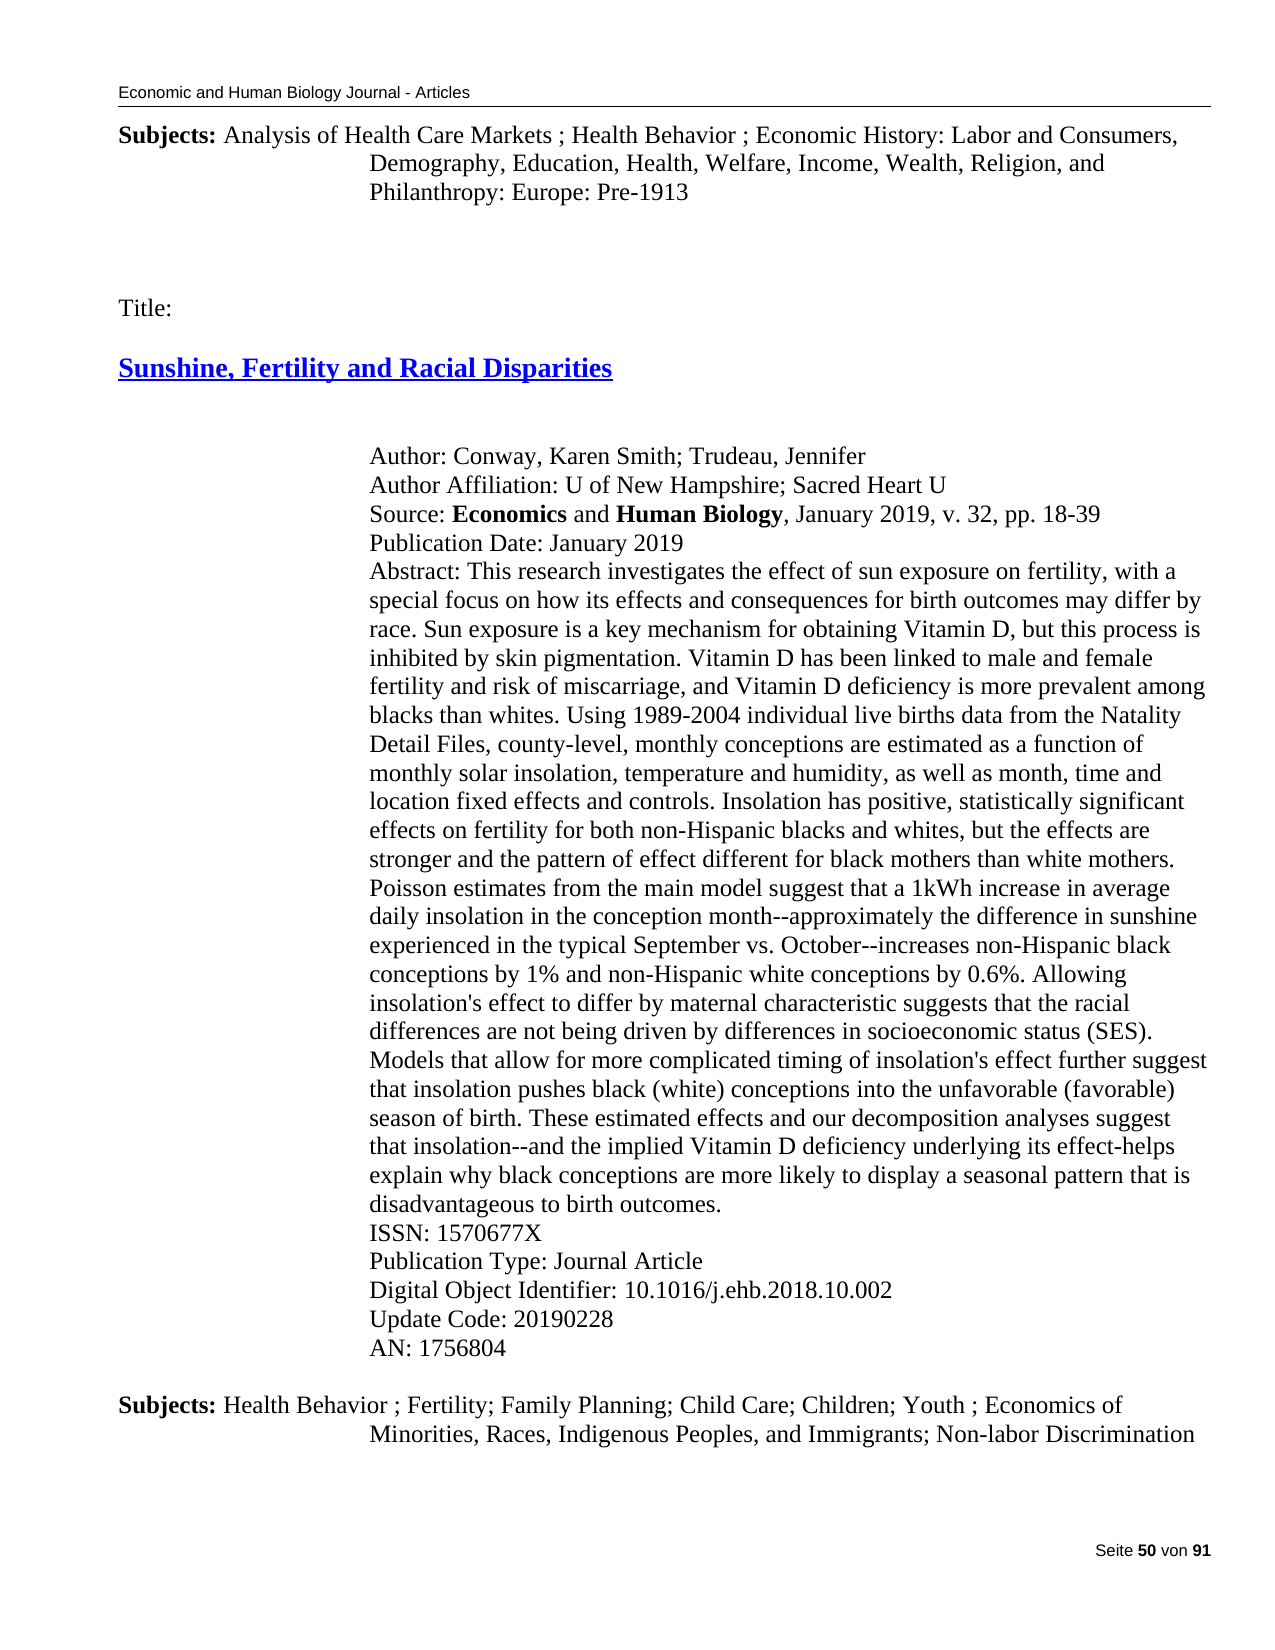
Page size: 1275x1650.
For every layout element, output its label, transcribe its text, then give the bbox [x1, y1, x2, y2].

text Title: [118, 293, 1211, 322]
text Subjects: Analysis of Health Care Markets ; Health Behavior ; Economic History: Labor and Consumers, Demography, Education, Health, Welfare, Income, Wealth, Religion, and Philanthropy: Europe: Pre-1913 [118, 120, 1211, 206]
text Author: Conway, Karen Smith; Trudeau, Jennifer Author Affiliation: U of New Hampshire; Sacred Heart U Source: Economics and Human Biology, January 2019, v. 32, pp. 18-39 Publication Date: January 2019 Abstract: This research investigates the effect of sun exposure on fertility, with a special focus on how its effects and consequences for birth outcomes may differ by race. Sun exposure is a key mechanism for obtaining Vitamin D, but this process is inhibited by skin pigmentation. Vitamin D has been linked to male and female fertility and risk of miscarriage, and Vitamin D deficiency is more prevalent among blacks than whites. Using 1989-2004 individual live births data from the Natality Detail Files, county-level, monthly conceptions are estimated as a function of monthly solar insolation, temperature and humidity, as well as month, time and location fixed effects and controls. Insolation has positive, statistically significant effects on fertility for both non-Hispanic blacks and whites, but the effects are stronger and the pattern of effect different for black mothers than white mothers. Poisson estimates from the main model suggest that a 1kWh increase in average daily insolation in the conception month--approximately the difference in sunshine experienced in the typical September vs. October--increases non-Hispanic black conceptions by 1% and non-Hispanic white conceptions by 0.6%. Allowing insolation's effect to differ by maternal characteristic suggests that the racial differences are not being driven by differences in socioeconomic status (SES). Models that allow for more complicated timing of insolation's effect further suggest that insolation pushes black (white) conceptions into the unfavorable (favorable) season of birth. These estimated effects and our decomposition analyses suggest that insolation--and the implied Vitamin D deficiency underlying its effect-helps explain why black conceptions are more likely to display a seasonal pattern that is disadvantageous to birth outcomes. ISSN: 1570677X Publication Type: Journal Article Digital Object Identifier: 10.1016/j.ehb.2018.10.002 Update Code: 20190228 AN: 1756804 [118, 413, 1211, 1361]
text Subjects: Health Behavior ; Fertility; Family Planning; Child Care; Children; Youth ; Economics of Minorities, Races, Indigenous Peoples, and Immigrants; Non-labor Discrimination [118, 1391, 1211, 1448]
text Sunshine, Fertility and Racial Disparities [118, 351, 1211, 383]
